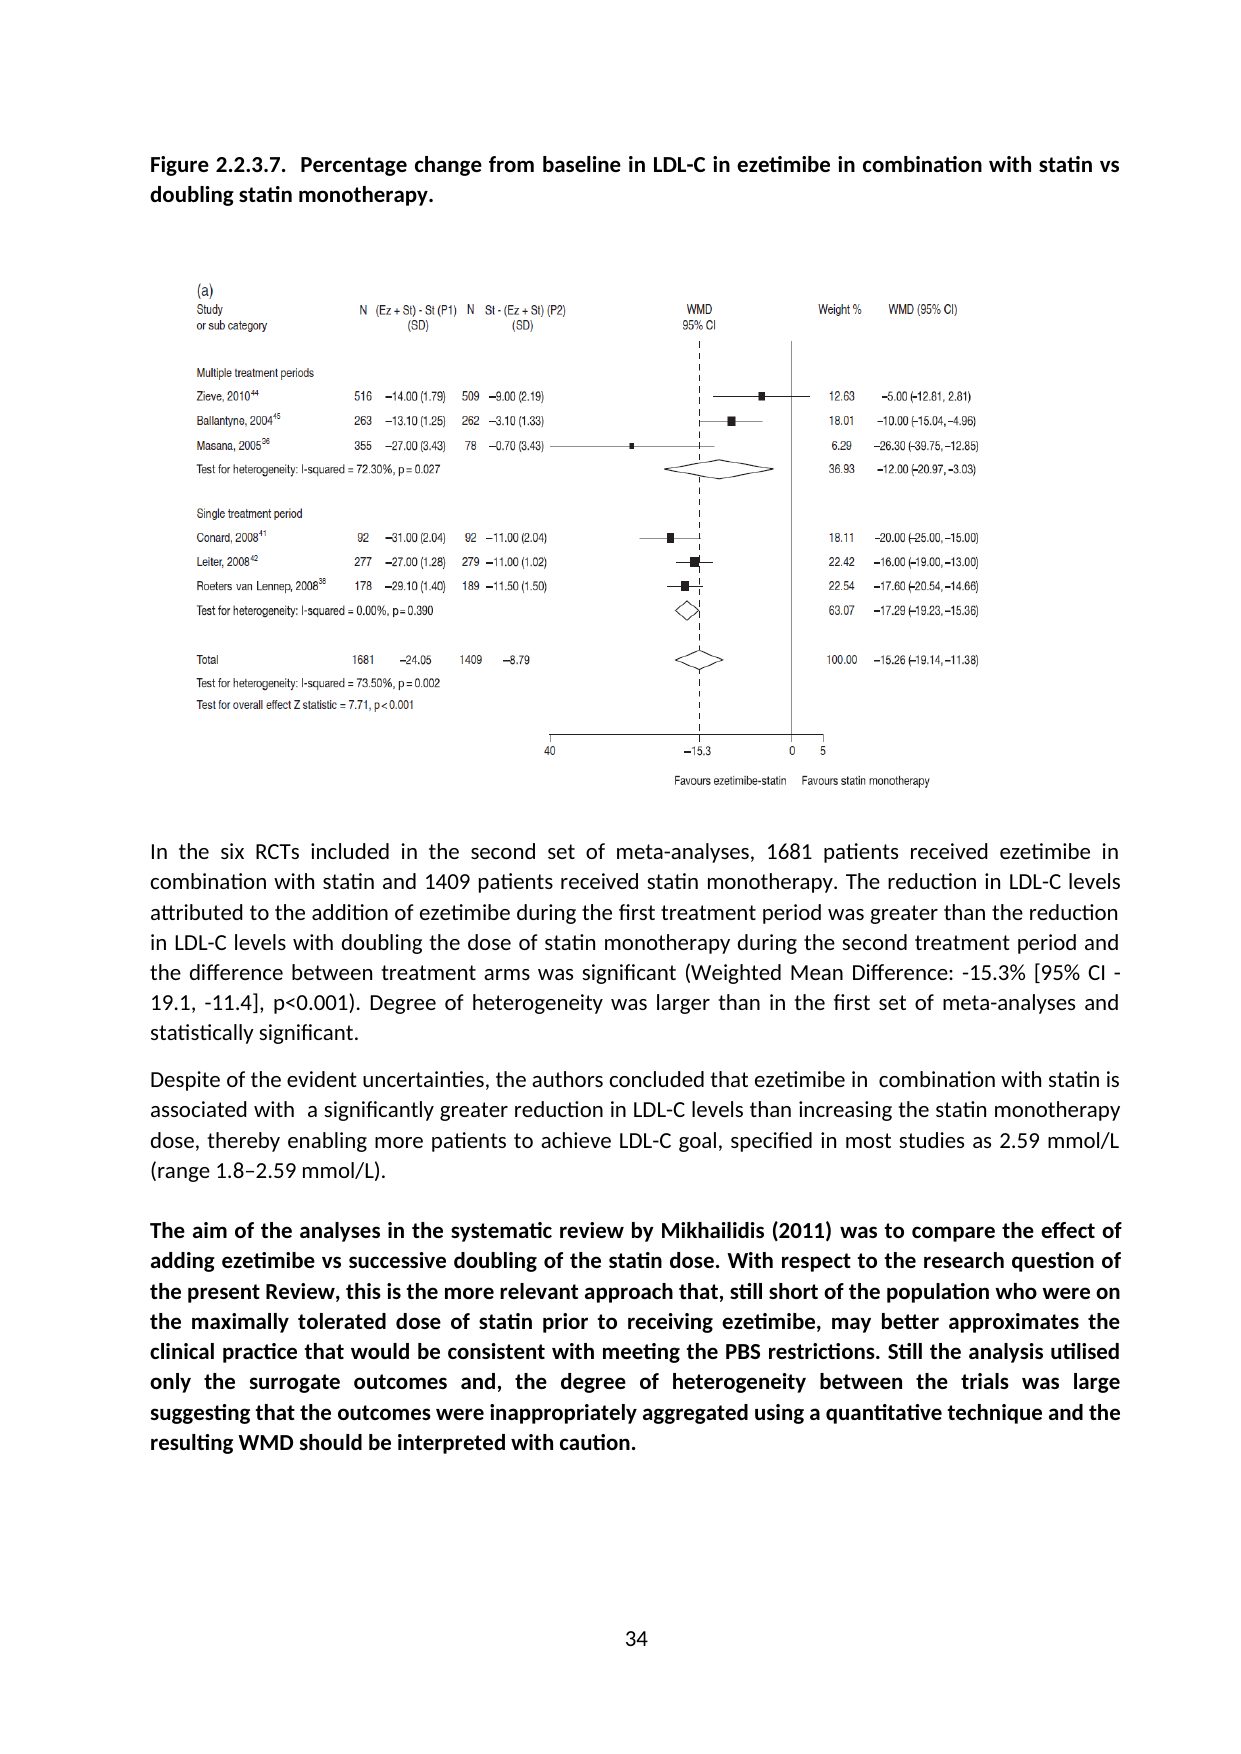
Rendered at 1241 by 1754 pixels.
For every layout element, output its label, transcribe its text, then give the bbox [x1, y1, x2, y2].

text In the six RCTs included in the second set of meta-analyses, 1681 patients received ezetimibe in combination with statin and 1409 patients received statin monotherapy. The reduction in LDL-C levels attributed to the addition of ezetimibe during the first treatment period was greater than the reduction in LDL-C levels with doubling the dose of statin monotherapy during the second treatment period and the difference between treatment arms was significant (Weighted Mean Difference: -15.3% [95% CI -19.1, -11.4], p<0.001). Degree of heterogeneity was larger than in the first set of meta-analyses and statistically significant. [150, 837, 1122, 1046]
picture [150, 227, 1104, 819]
text Despite of the evident uncertainties, the authors concluded that ezetimibe in combination with statin is associated with a significantly greater reduction in LDL-C levels than increasing the statin monotherapy dose, thereby enabling more patients to achieve LDL-C goal, specified in most studies as 2.59 mmol/L (range 1.8–2.59 mmol/L). [150, 1065, 1122, 1184]
text The aim of the analyses in the systematic review by Mikhailidis (2011) was to compare the effect of adding ezetimibe vs successive doubling of the statin dose. With respect to the research question of the present Review, this is the more relevant approach that, still short of the population who were on the maximally tolerated dose of statin prior to receiving ezetimibe, may better approximates the clinical practice that would be consistent with meeting the PBS restrictions. Still the analysis utilised only the surrogate outcomes and, the degree of heterogeneity between the trials was large suggesting that the outcomes were inappropriately aggregated using a quantitative technique and the resulting WMD should be interpreted with caution. [150, 1216, 1122, 1456]
text Figure 2.2.3.7. Percentage change from baseline in LDL-C in ezetimibe in combination with statin vs doubling statin monotherapy. [150, 150, 1122, 208]
